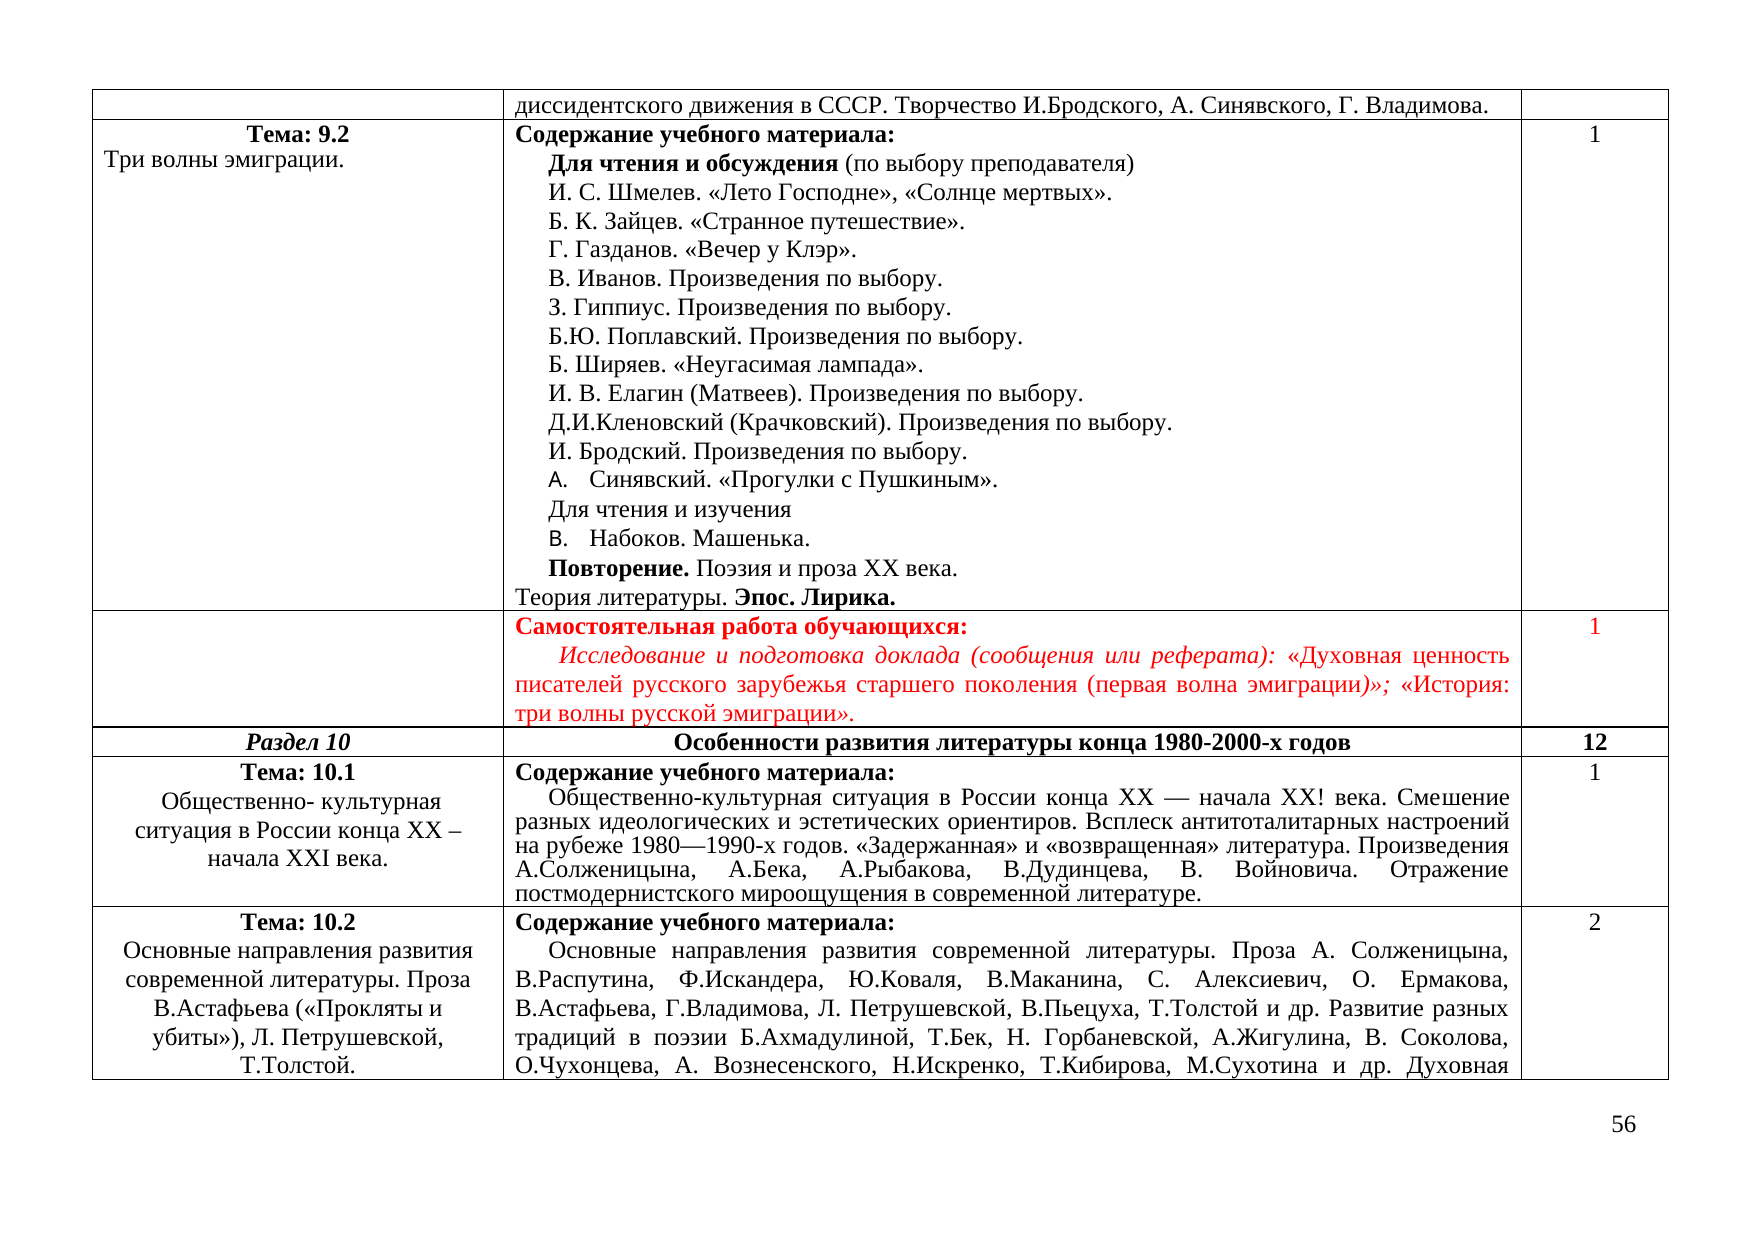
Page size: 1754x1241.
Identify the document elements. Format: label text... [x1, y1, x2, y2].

table_cell 12 [1522, 728, 1668, 756]
table_cell Содержание учебного материала: Для чтения и обсуждения (по выбору преподавателя) И. С. Шмелев. «Лето Господне», «Солнце мертвых». Б. К. Зайцев. «Странное путешествие». Г. Газданов. «Вечер у Клэр». В. Иванов. Произведения по выбору. З. Гиппиус. Произведения по выбору. Б.Ю. Поплавский. Произведения по выбору. Б. Ширяев. «Неугасимая лампада». И. В. Елагин (Матвеев). Произведения по выбору. Д.И.Кленовский (Крачковский). Произведения по выбору. И. Бродский. Произведения по выбору. Синявский. «Прогулки с Пушкиным». Для чтения и изучения Набоков. Машенька. Повторение. Поэзия и проза ХХ века. Теория литературы. Эпос. Лирика. [504, 120, 1521, 610]
table_cell 1 [1522, 90, 1668, 118]
table_cell Самостоятельная работа обучающихся: Исследование и подготовка доклада (сообщения или реферата): «Духовная ценность писателей русского зарубежья старшего поколения (первая волна эмиграции)»; «История: три волны русской эмиграции». [504, 611, 1521, 726]
table_cell 2 [1522, 907, 1668, 1079]
table_cell Особенности развития литературы конца 1980-2000-х годов [504, 728, 1521, 756]
table_cell Тема: 10.1 Общественно- культурная ситуация в России конца XX – начала XXI века. [93, 757, 503, 906]
table_cell Тема: 9.2 Три волны эмиграции. [93, 120, 503, 610]
table_cell Содержание учебного материала: Общественно-культурная ситуация в России конца ХХ — начала ХХ! века. Смешение разных идеологических и эстетических ориентиров. Всплеск антитоталитарных настроений на рубеже 1980—1990-х годов. «Задержанная» и «возвращенная» литература. Произведения А.Солженицына, А.Бека, А.Рыбакова, В.Дудинцева, В. Войновича. Отражение постмодернистского мироощущения в современной литературе. [504, 757, 1521, 906]
table_cell 1 [1522, 611, 1668, 726]
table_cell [93, 907, 503, 1079]
table_cell 1 [1522, 120, 1668, 610]
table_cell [504, 90, 1521, 118]
table_cell [93, 611, 503, 726]
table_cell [93, 90, 503, 118]
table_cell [504, 907, 1521, 1079]
table_cell Раздел 10 [93, 728, 503, 756]
table_cell 1 [1522, 757, 1668, 906]
